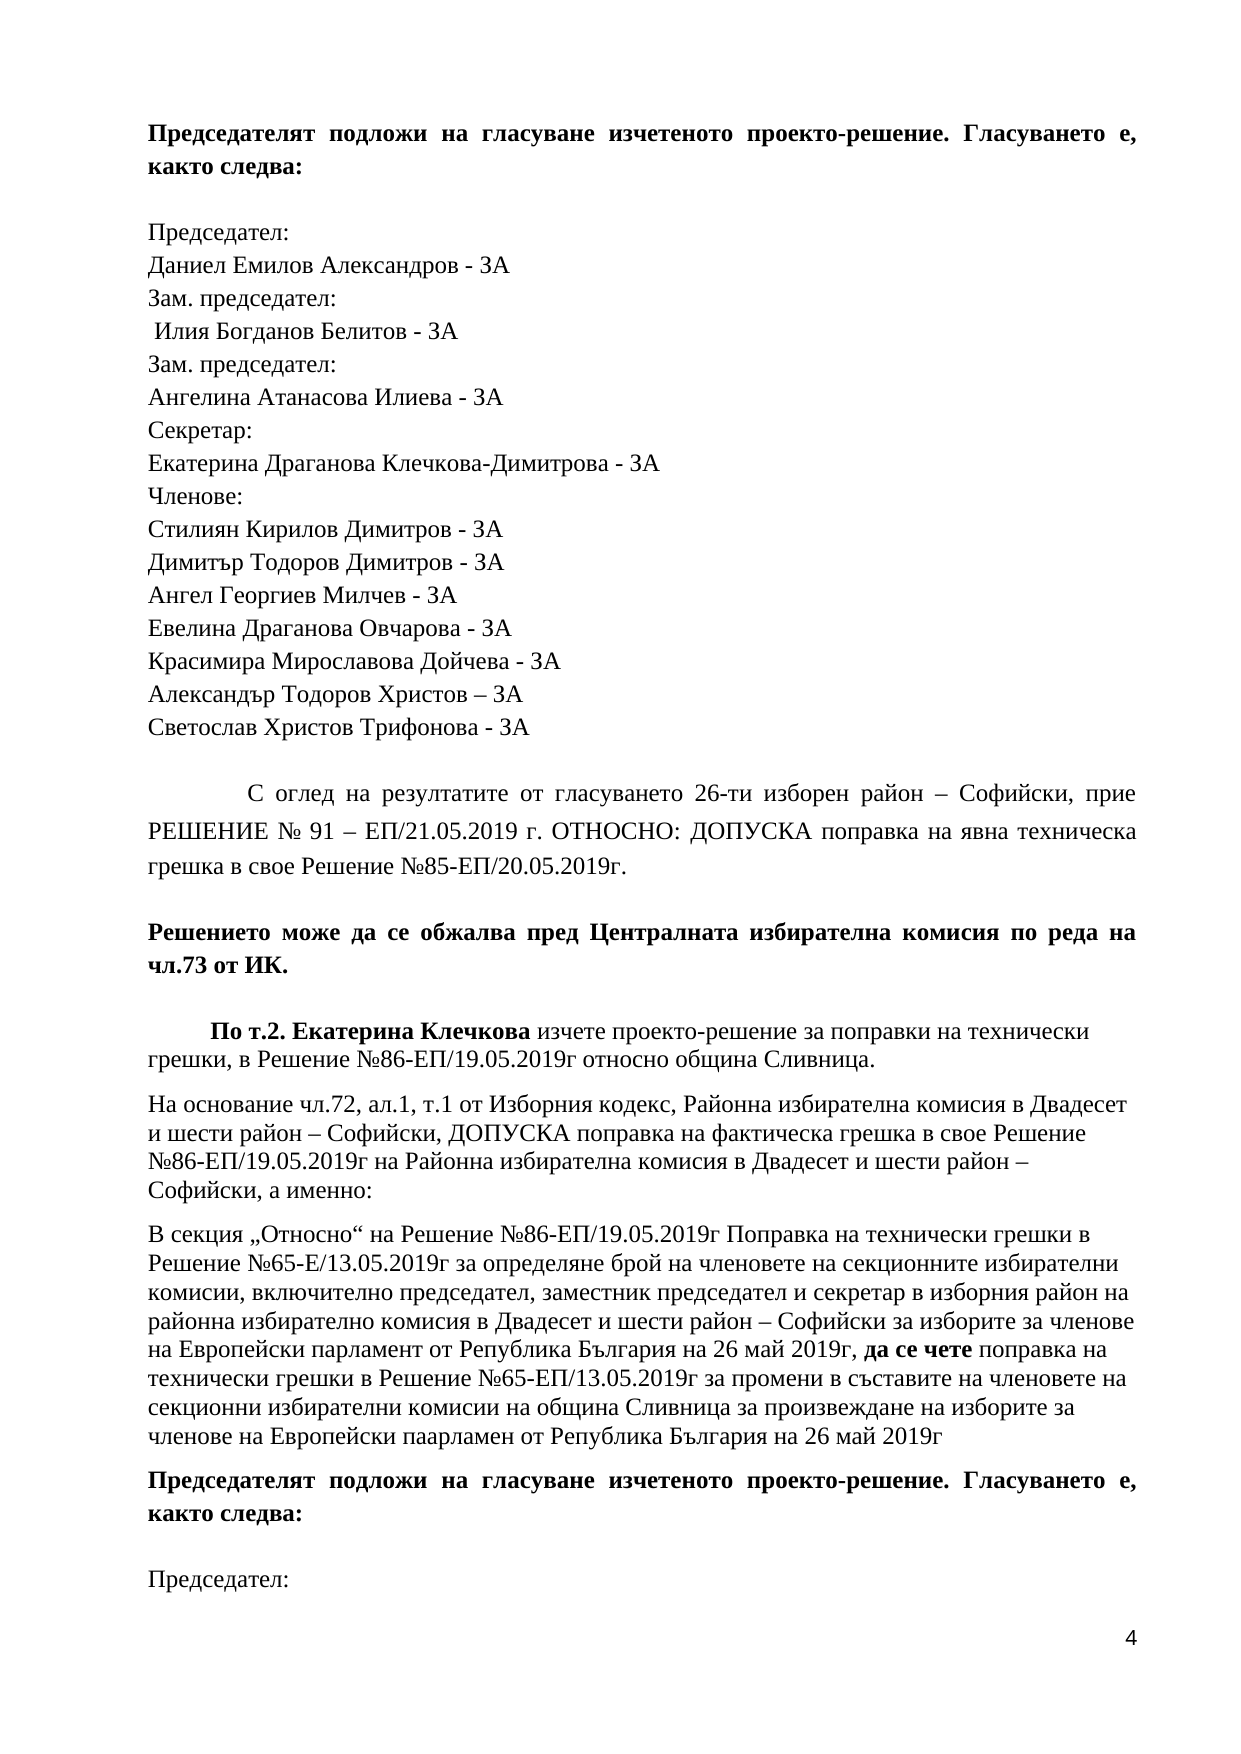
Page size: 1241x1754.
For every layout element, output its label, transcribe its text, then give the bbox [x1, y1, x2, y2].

text Председателят подложи на гласуване изчетеното проекто-решение. Гласуването е, както следва: [148, 118, 1137, 180]
text Димитър Тодоров Димитров - ЗА [148, 547, 1137, 576]
text Ангел Георгиев Милчев - ЗА [148, 580, 1137, 609]
text Зам. председател: [148, 349, 1137, 378]
text Зам. председател: [148, 283, 1137, 312]
text Стилиян Кирилов Димитров - ЗА [148, 514, 1137, 543]
text Членове: [148, 481, 1137, 510]
text Красимира Мирославова Дойчева - ЗА [148, 646, 1137, 675]
text Председател: [148, 217, 1137, 246]
text На основание чл.72, ал.1, т.1 от Изборния кодекс, Районна избирателна комисия в Двадесет и шести район – Софийски, ДОПУСКА поправка на фактическа грешка в свое Решение №86-ЕП/19.05.2019г на Районна избирателна комисия в Двадесет и шести район – Софийски, а именно: [148, 1089, 1137, 1204]
text Екатерина Драганова Клечкова-Димитрова - ЗА [148, 448, 1137, 477]
text Ангелина Атанасова Илиева - ЗА [148, 382, 1137, 411]
text Председател: [148, 1564, 1137, 1593]
text Светослав Христов Трифонова - ЗА [148, 712, 1137, 741]
text Александър Тодоров Христов – ЗА [148, 679, 1137, 708]
text В секция „Относно“ на Решение №86-ЕП/19.05.2019г Поправка на технически грешки в Решение №65-Е/13.05.2019г за определяне брой на членовете на секционните избирателни комисии, включително председател, заместник председател и секретар в изборния район на районна избирателно комисия в Двадесет и шести район – Софийски за изборите за членове на Европейски парламент от Република България на 26 май 2019г, да се чете поправка на технически грешки в Решение №65-ЕП/13.05.2019г за промени в съставите на членовете на секционни избирателни комисии на община Сливница за произвеждане на изборите за членове на Европейски паарламен от Република България на 26 май 2019г [148, 1219, 1137, 1449]
text По т.2. Екатерина Клечкова изчете проекто-решение за поправки на технически грешки, в Решение №86-ЕП/19.05.2019г относно община Сливница. [148, 1016, 1137, 1073]
text Председателят подложи на гласуване изчетеното проекто-решение. Гласуването е, както следва: [148, 1465, 1137, 1527]
text Секретар: [148, 415, 1137, 444]
text Илия Богданов Белитов - ЗА [148, 316, 1137, 345]
text Евелина Драганова Овчарова - ЗА [148, 613, 1137, 642]
text Решението може да се обжалва пред Централната избирателна комисия по реда на чл.73 от ИК. [148, 917, 1137, 978]
text Даниел Емилов Александров - ЗА [148, 250, 1137, 279]
text С оглед на резултатите от гласуването 26-ти изборен район – Софийски, прие РЕШЕНИЕ № 91 – ЕП/21.05.2019 г. ОТНОСНО: ДОПУСКА поправка на явна техническа грешка в свое Решение №85-ЕП/20.05.2019г. [148, 778, 1137, 879]
